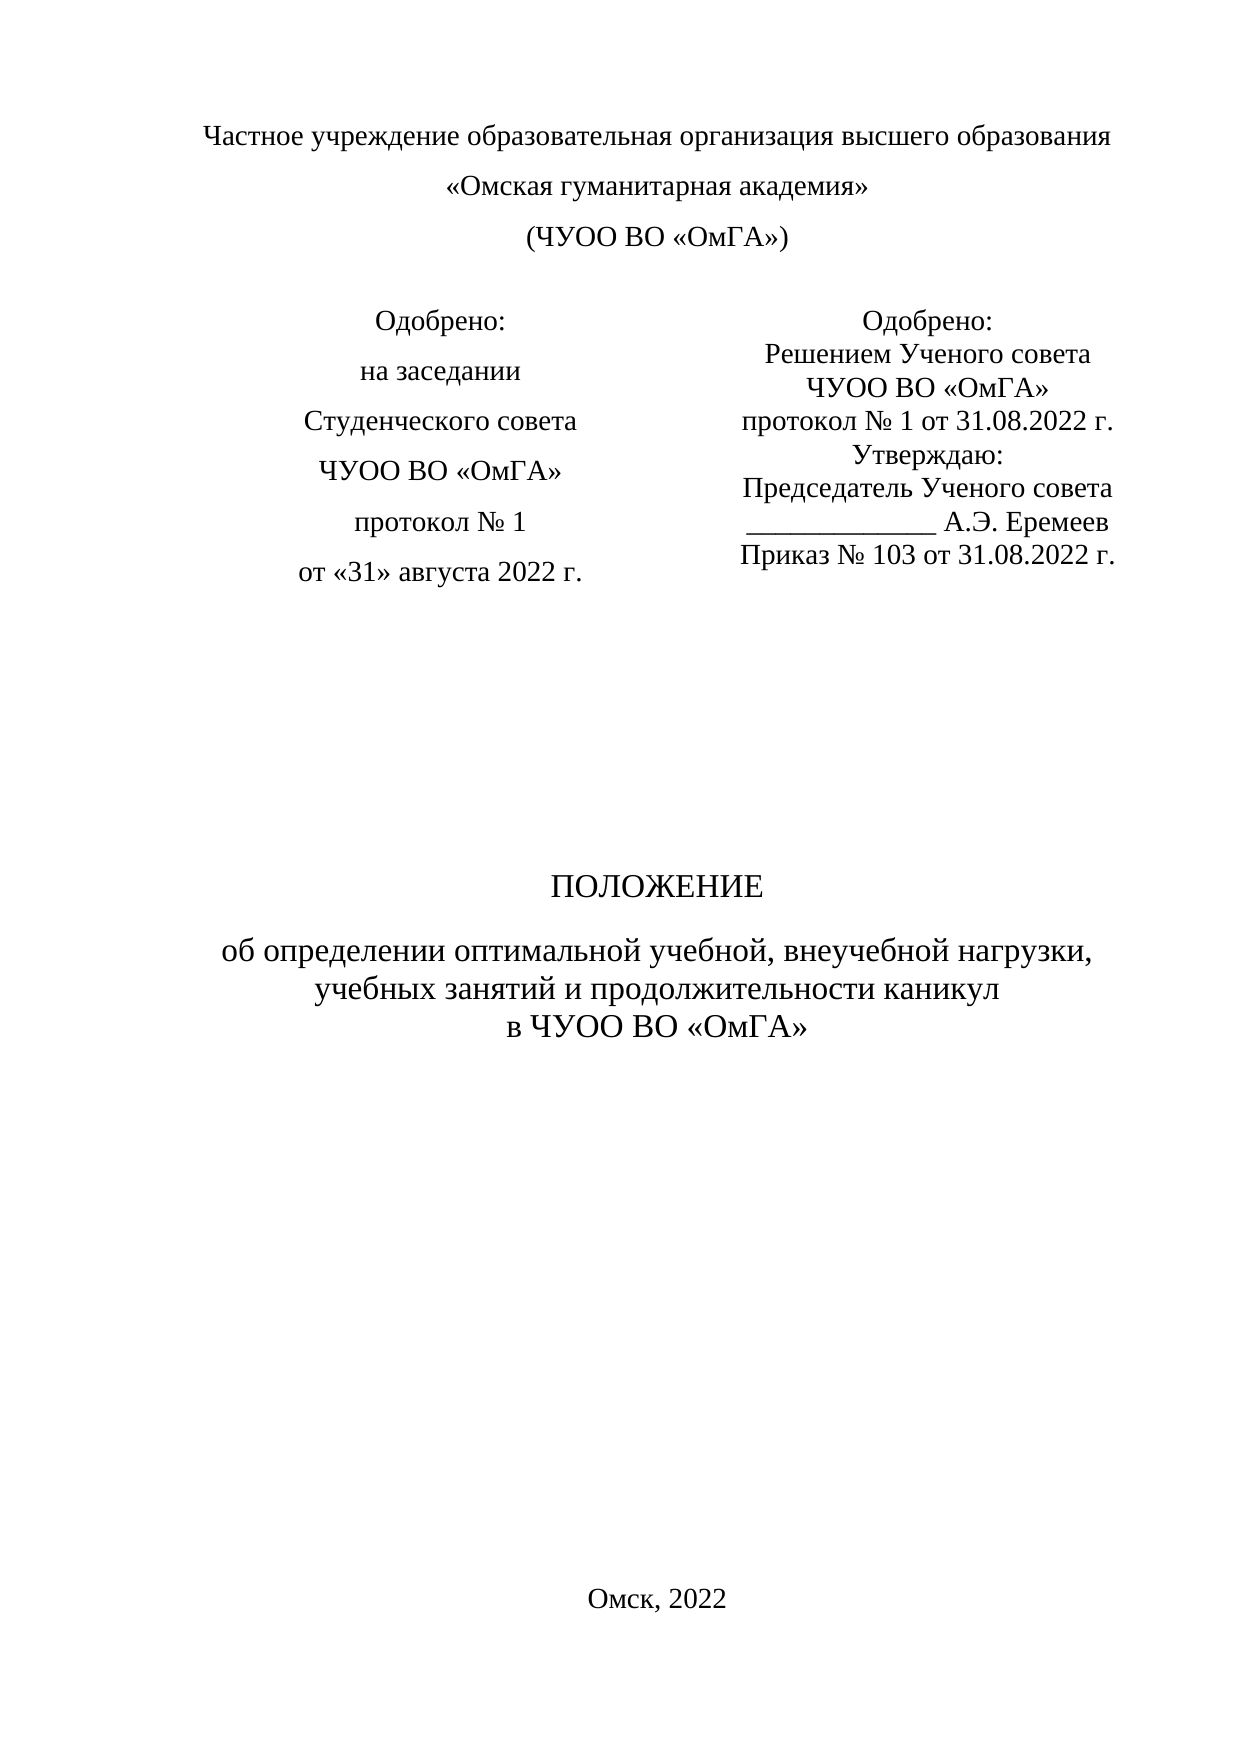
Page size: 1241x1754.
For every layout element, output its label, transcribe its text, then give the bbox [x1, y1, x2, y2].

text в ЧУОО ВО «ОмГА» [177, 1007, 1137, 1045]
text Омск, 2022 [177, 1582, 1137, 1615]
subtitle «Омская гуманитарная академия» [177, 168, 1137, 202]
subtitle (ЧУОО ВО «ОмГА») [177, 219, 1137, 252]
text об определении оптимальной учебной, внеучебной нагрузки, учебных занятий и продолжительности каникул [177, 930, 1137, 1007]
text ПОЛОЖЕНИЕ [177, 867, 1137, 905]
subtitle Частное учреждение образовательная организация высшего образования [177, 118, 1137, 152]
table_header Одобрено: Решением Ученого совета ЧУОО ВО «ОмГА» протокол № 1 от 31.08.2022 г. Утверждаю: Председатель Ученого совета _____________ А.Э. Еремеев Приказ № 103 от 31.08.2022 г. [715, 303, 1141, 602]
table_header Одобрено: на заседании Студенческого совета ЧУОО ВО «ОмГА» протокол № 1 от «31» августа 2022 г. [166, 303, 715, 602]
